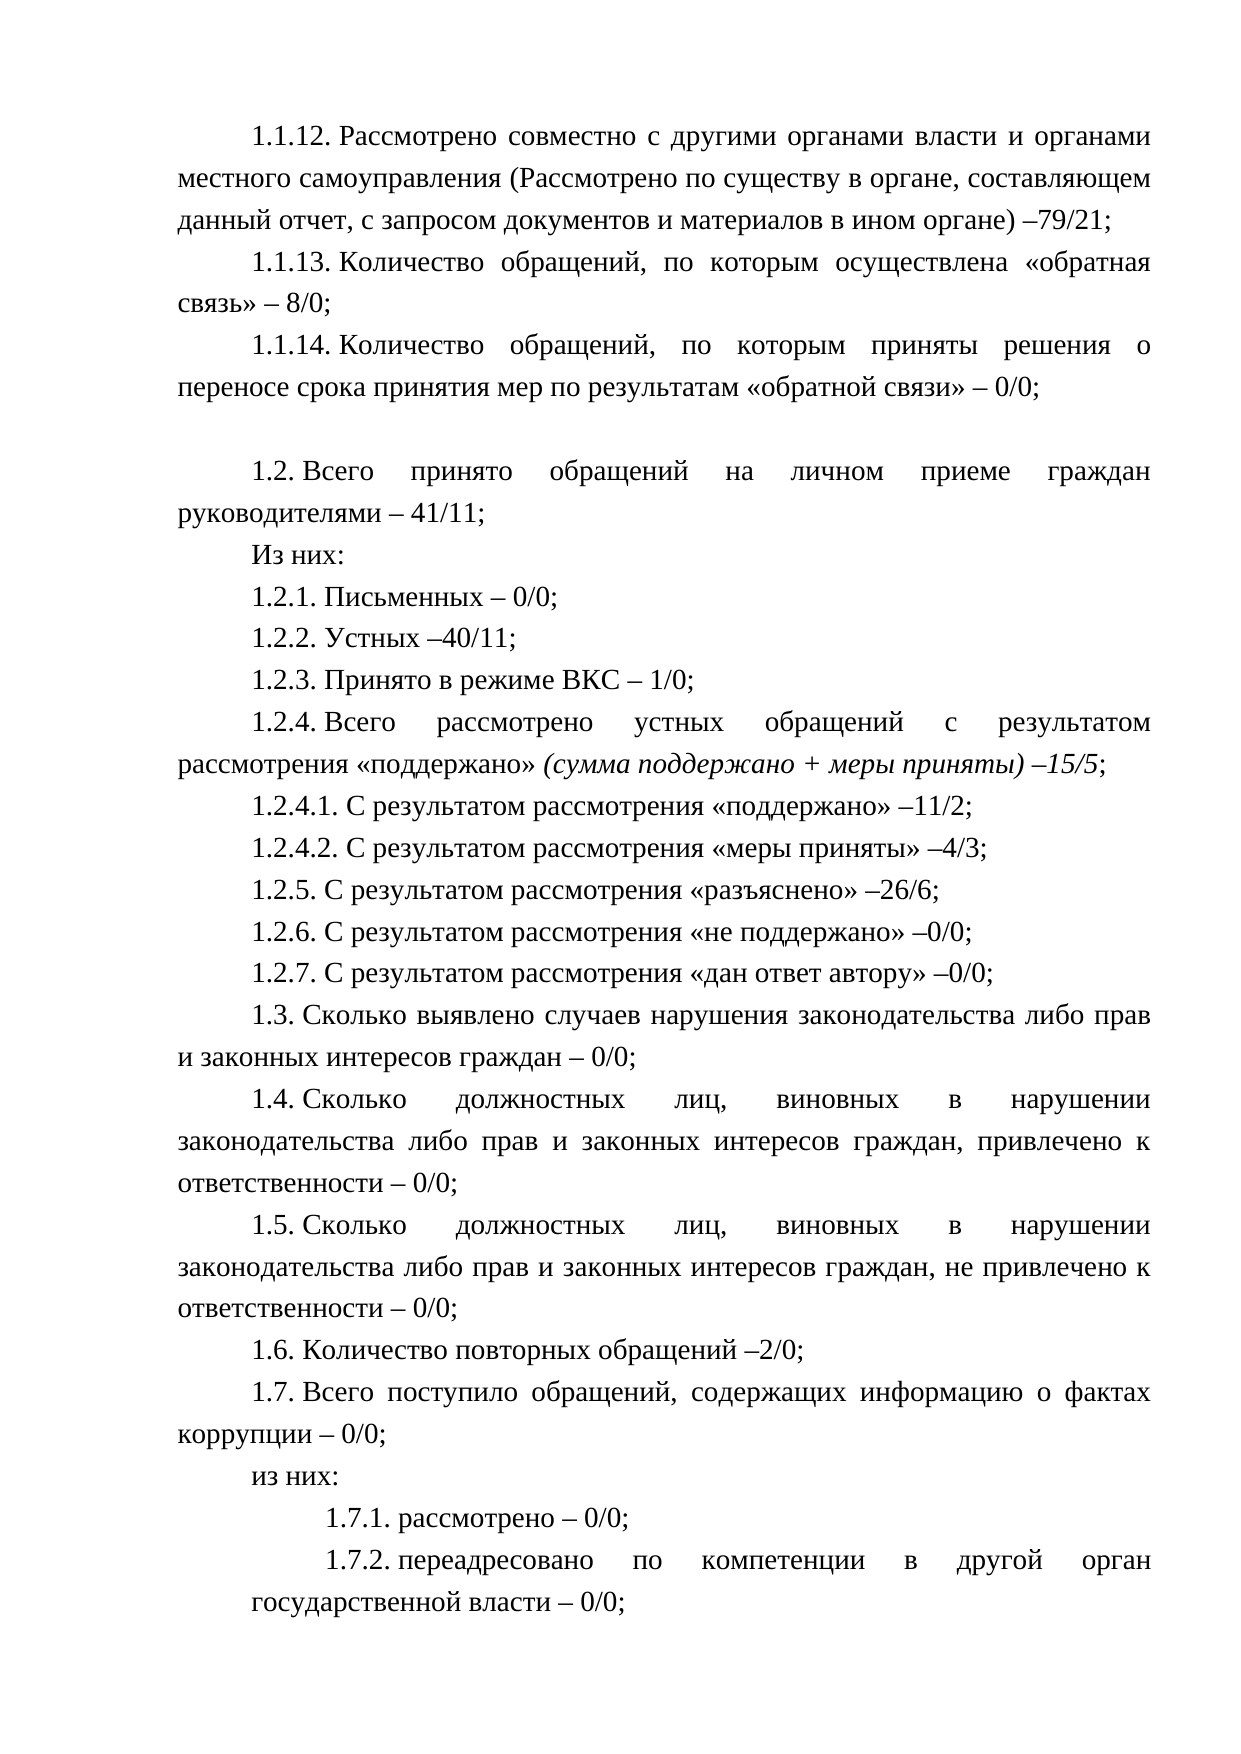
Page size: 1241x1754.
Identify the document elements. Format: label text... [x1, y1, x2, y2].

text 1.7.1. рассмотрено – 0/0; [251, 1500, 1152, 1533]
text 1.2.6. С результатом рассмотрения «не поддержано» –0/0; [177, 914, 1152, 947]
text 1.2. Всего принято обращений на личном приеме граждан руководителями – 41/11; [177, 453, 1152, 528]
text 1.1.12. Рассмотрено совместно с другими органами власти и органами местного самоуправления (Рассмотрено по существу в органе, составляющем данный отчет, с запросом документов и материалов в ином органе) –79/21; [177, 118, 1152, 235]
text 1.4. Сколько должностных лиц, виновных в нарушении законодательства либо прав и законных интересов граждан, привлечено к ответственности – 0/0; [177, 1081, 1152, 1198]
text Из них: [177, 537, 1152, 570]
text 1.2.3. Принято в режиме ВКС – 1/0; [177, 662, 1152, 696]
text 1.7. Всего поступило обращений, содержащих информацию о фактах коррупции – 0/0; [177, 1374, 1152, 1450]
text 1.1.13. Количество обращений, по которым осуществлена «обратная связь» – 8/0; [177, 244, 1152, 319]
text 1.2.1. Письменных – 0/0; [177, 579, 1152, 612]
text 1.2.4.2. С результатом рассмотрения «меры приняты» –4/3; [177, 830, 1152, 863]
text из них: [177, 1458, 1152, 1492]
text 1.2.7. С результатом рассмотрения «дан ответ автору» –0/0; [177, 956, 1152, 989]
text 1.5. Сколько должностных лиц, виновных в нарушении законодательства либо прав и законных интересов граждан, не привлечено к ответственности – 0/0; [177, 1207, 1152, 1324]
text 1.2.5. С результатом рассмотрения «разъяснено» –26/6; [177, 872, 1152, 905]
text 1.2.4. Всего рассмотрено устных обращений с результатом рассмотрения «поддержано» (сумма поддержано + меры приняты) –15/5; [177, 704, 1152, 780]
text 1.2.4.1. С результатом рассмотрения «поддержано» –11/2; [177, 788, 1152, 822]
text 1.2.2. Устных –40/11; [177, 621, 1152, 654]
text 1.6. Количество повторных обращений –2/0; [177, 1332, 1152, 1366]
text 1.3. Сколько выявлено случаев нарушения законодательства либо прав и законных интересов граждан – 0/0; [177, 997, 1152, 1073]
text 1.7.2. переадресовано по компетенции в другой орган государственной власти – 0/0; [251, 1542, 1152, 1617]
text 1.1.14. Количество обращений, по которым приняты решения о переносе срока принятия мер по результатам «обратной связи» – 0/0; [177, 327, 1152, 403]
